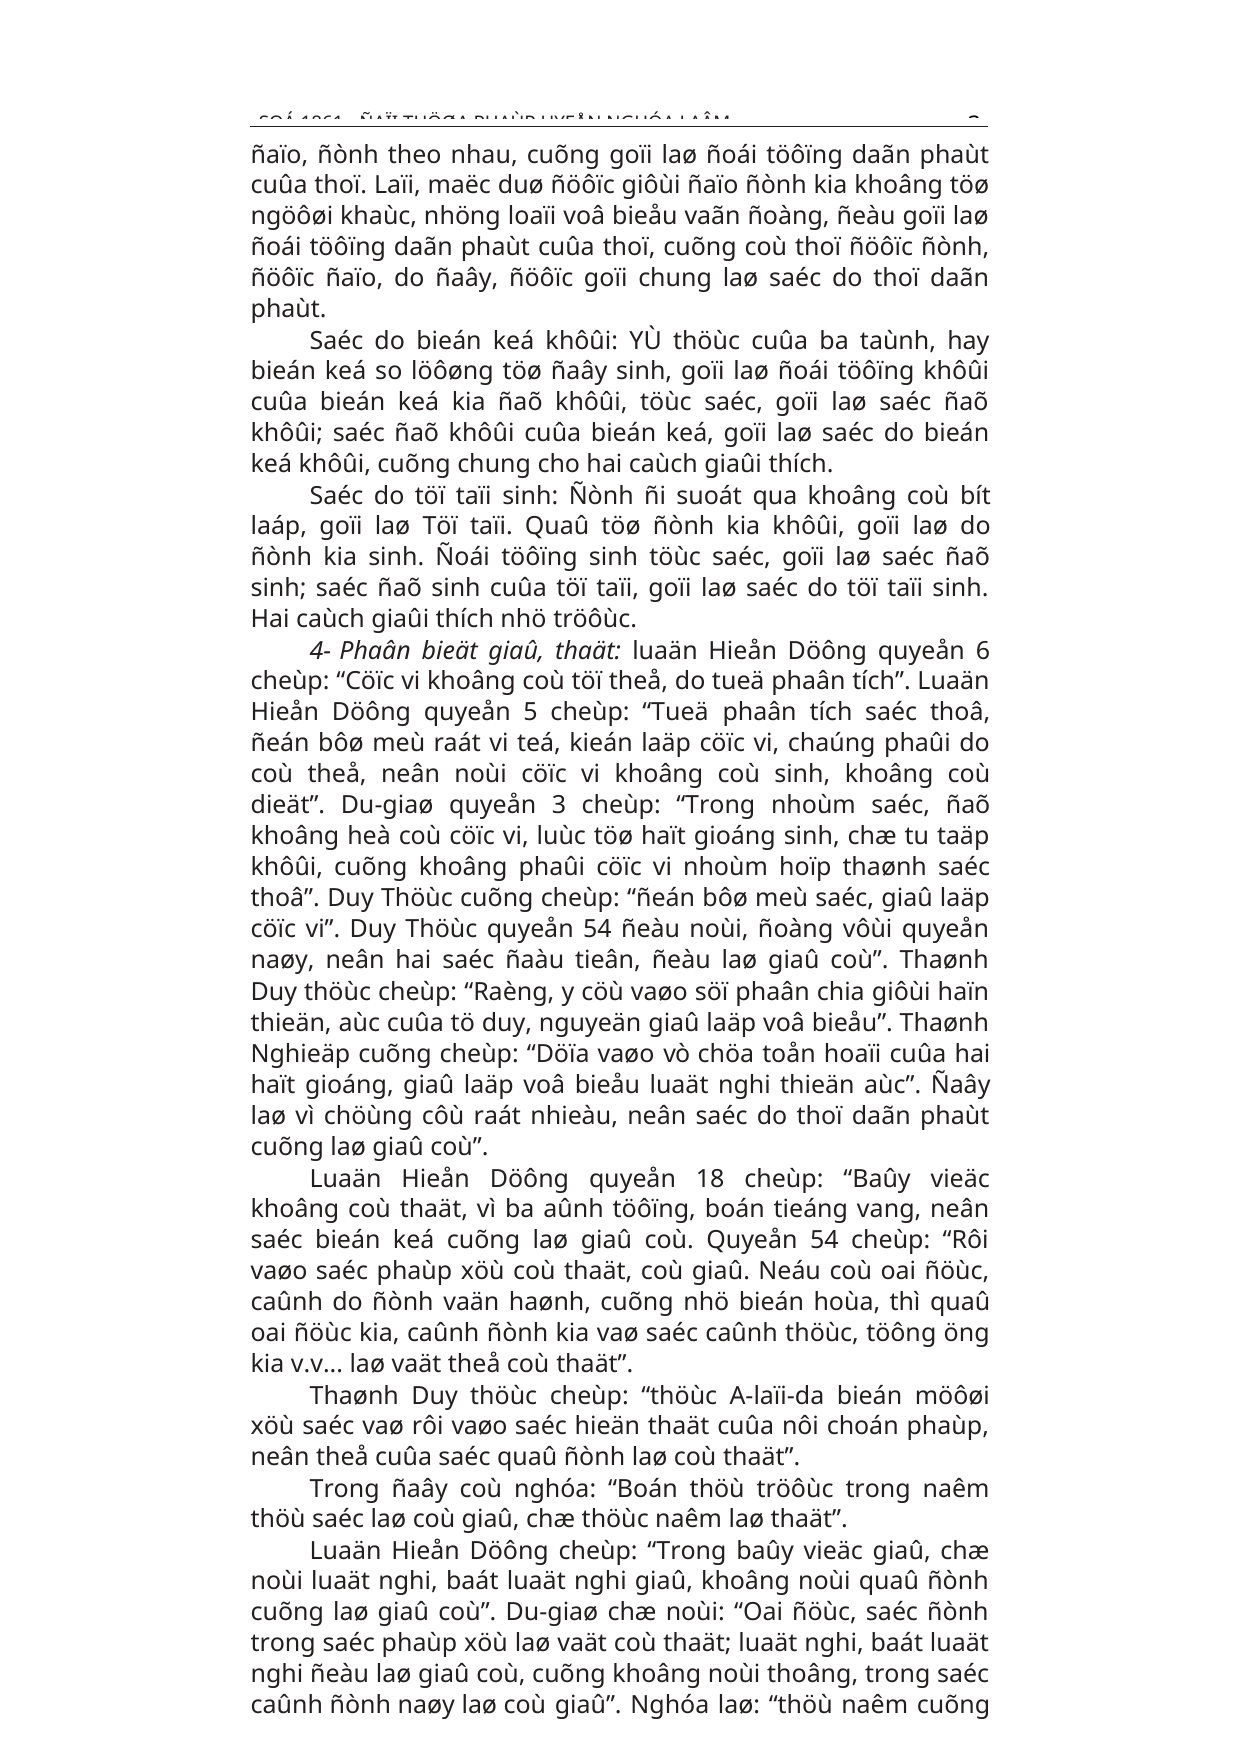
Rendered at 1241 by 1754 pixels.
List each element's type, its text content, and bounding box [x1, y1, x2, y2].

text Luaän Hieån Döông quyeån 18 cheùp: “Baûy vieäc khoâng coù thaät, vì ba aûnh töôïng, boán tieáng vang, neân saéc bieán keá cuõng laø giaû coù. Quyeån 54 cheùp: “Rôi vaøo saéc phaùp xöù coù thaät, coù giaû. Neáu coù oai ñöùc, caûnh do ñònh vaän haønh, cuõng nhö bieán hoùa, thì quaû oai ñöùc kia, caûnh ñònh kia vaø saéc caûnh thöùc, töông öng kia v.v... laø vaät theå coù thaät”. [250, 1162, 990, 1379]
text Thaønh Duy thöùc cheùp: “thöùc A-laïi-da bieán möôøi xöù saéc vaø rôi vaøo saéc hieän thaät cuûa nôi choán phaùp, neân theå cuûa saéc quaû ñònh laø coù thaät”. [250, 1379, 990, 1473]
text Saéc do bieán keá khôûi: YÙ thöùc cuûa ba taùnh, hay bieán keá so löôøng töø ñaây sinh, goïi laø ñoái töôïng khôûi cuûa bieán keá kia ñaõ khôûi, töùc saéc, goïi laø saéc ñaõ khôûi; saéc ñaõ khôûi cuûa bieán keá, goïi laø saéc do bieán keá khôûi, cuõng chung cho hai caùch giaûi thích. [250, 324, 990, 480]
text ñaïo, ñònh theo nhau, cuõng goïi laø ñoái töôïng daãn phaùt cuûa thoï. Laïi, maëc duø ñöôïc giôùi ñaïo ñònh kia khoâng töø ngöôøi khaùc, nhöng loaïi voâ bieåu vaãn ñoàng, ñeàu goïi laø ñoái töôïng daãn phaùt cuûa thoï, cuõng coù thoï ñöôïc ñònh, ñöôïc ñaïo, do ñaây, ñöôïc goïi chung laø saéc do thoï daãn phaùt. [250, 138, 990, 324]
text Saéc do töï taïi sinh: Ñònh ñi suoát qua khoâng coù bít laáp, goïi laø Töï taïi. Quaû töø ñònh kia khôûi, goïi laø do ñònh kia sinh. Ñoái töôïng sinh töùc saéc, goïi laø saéc ñaõ sinh; saéc ñaõ sinh cuûa töï taïi, goïi laø saéc do töï taïi sinh. Hai caùch giaûi thích nhö tröôùc. [250, 480, 990, 635]
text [250, 1534, 990, 1721]
text Trong ñaây coù nghóa: “Boán thöù tröôùc trong naêm thöù saéc laø coù giaû, chæ thöùc naêm laø thaät”. [250, 1473, 990, 1534]
list Phaân bieät giaû, thaät: luaän Hieån Döông quyeån 6 cheùp: “Cöïc vi khoâng coù töï theå, do tueä phaân tích”. Luaän Hieån Döông quyeån 5 cheùp: “Tueä phaân tích saéc thoâ, ñeán bôø meù raát vi teá, kieán laäp cöïc vi, chaúng phaûi do coù theå, neân noùi cöïc vi khoâng coù sinh, khoâng coù dieät”. Du-giaø quyeån 3 cheùp: “Trong nhoùm saéc, ñaõ khoâng heà coù cöïc vi, luùc töø haït gioáng sinh, chæ tu taäp khôûi, cuõng khoâng phaûi cöïc vi nhoùm hoïp thaønh saéc thoâ”. Duy Thöùc cuõng cheùp: “ñeán bôø meù saéc, giaû laäp cöïc vi”. Duy Thöùc quyeån 54 ñeàu noùi, ñoàng vôùi quyeån naøy, neân hai saéc ñaàu tieân, ñeàu laø giaû coù”. Thaønh Duy thöùc cheùp: “Raèng, y cöù vaøo söï phaân chia giôùi haïn thieän, aùc cuûa tö duy, nguyeän giaû laäp voâ bieåu”. Thaønh Nghieäp cuõng cheùp: “Döïa vaøo vò chöa toån hoaïi cuûa hai haït gioáng, giaû laäp voâ bieåu luaät nghi thieän aùc”. Ñaây laø vì chöùng côù raát nhieàu, neân saéc do thoï daãn phaùt cuõng laø giaû coù”. [250, 635, 990, 1162]
